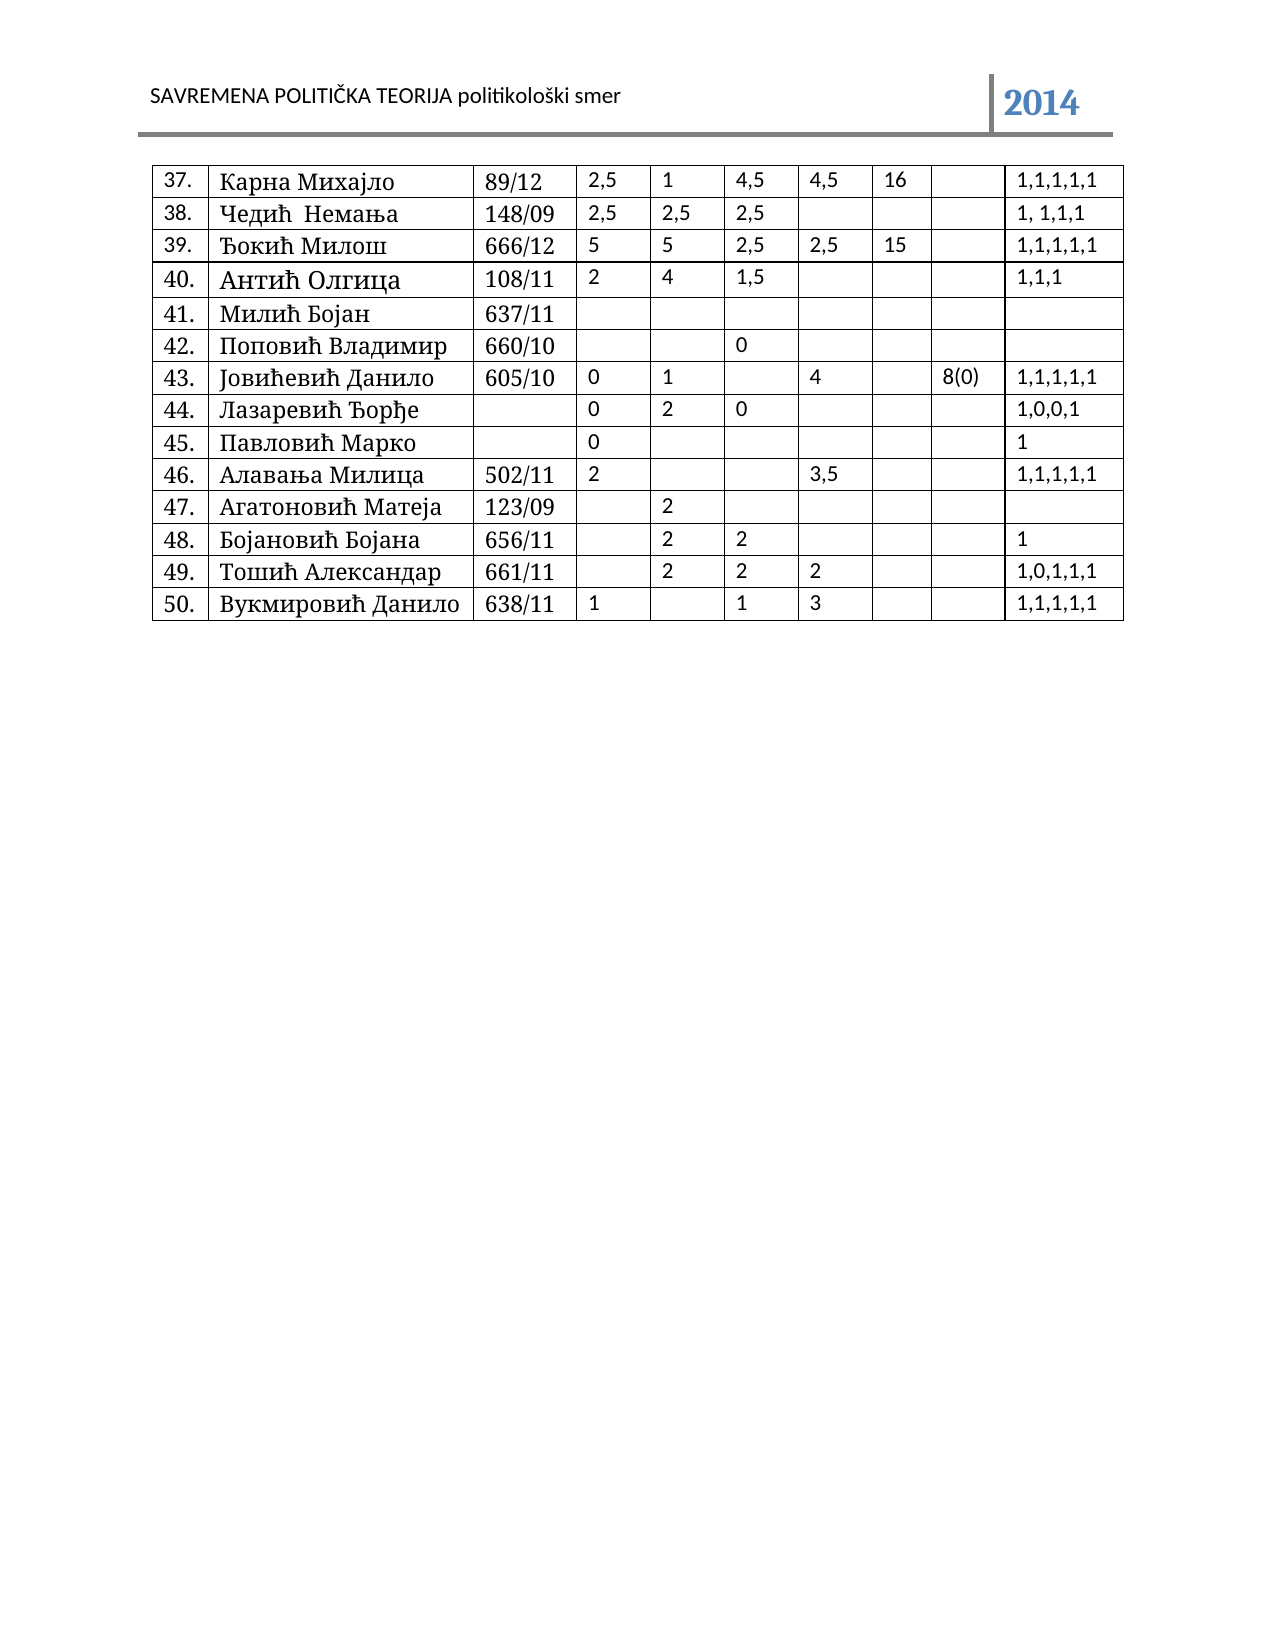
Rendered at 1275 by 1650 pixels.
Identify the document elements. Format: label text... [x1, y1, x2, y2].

table_cell 43. [153, 362, 208, 393]
table_cell 638/11 [474, 588, 576, 619]
table_cell 0 [725, 330, 798, 361]
table_cell 1,1,1,1,1 [1006, 230, 1123, 261]
table_cell 1 [651, 166, 724, 197]
table_cell 40. [153, 263, 208, 297]
table_cell 15 [873, 230, 931, 261]
table_cell 4 [799, 362, 872, 393]
table_cell [651, 330, 724, 361]
table_cell Павловић Марко [209, 427, 473, 458]
table_cell 44. [153, 395, 208, 426]
table_cell 666/12 [474, 230, 576, 261]
table_cell [725, 427, 798, 458]
table_cell [725, 362, 798, 393]
table_cell 637/11 [474, 298, 576, 329]
table_cell [932, 198, 1004, 229]
table_cell 2 [651, 556, 724, 587]
table_cell 2 [651, 395, 724, 426]
table_cell 2 [725, 524, 798, 555]
table_cell 108/11 [474, 263, 576, 297]
table_cell [932, 556, 1004, 587]
table_cell [651, 427, 724, 458]
table_cell 1,1,1,1,1 [1006, 166, 1123, 197]
table_cell [799, 395, 872, 426]
table_cell 4,5 [799, 166, 872, 197]
table_cell 41. [153, 298, 208, 329]
table_cell 16 [873, 166, 931, 197]
table_cell 5 [651, 230, 724, 261]
table_cell Алавања Милица [209, 459, 473, 490]
table_cell 1,1,1,1,1 [1006, 459, 1123, 490]
table_cell Ђокић Милош [209, 230, 473, 261]
table_cell [799, 524, 872, 555]
table_cell 45. [153, 427, 208, 458]
table_cell 2 [577, 263, 650, 297]
table_cell 1,0,1,1,1 [1006, 556, 1123, 587]
table_cell 39. [153, 230, 208, 261]
table_cell 1, 1,1,1 [1006, 198, 1123, 229]
table_cell 502/11 [474, 459, 576, 490]
table_cell Чедић Немања [209, 198, 473, 229]
table_cell 2,5 [577, 198, 650, 229]
table_cell 5 [577, 230, 650, 261]
table_cell [799, 491, 872, 523]
table_cell 2 [725, 556, 798, 587]
table_cell 0 [577, 395, 650, 426]
table_cell [932, 491, 1004, 523]
table_cell Антић Олгица [209, 263, 473, 297]
table_cell [577, 524, 650, 555]
table_cell 1 [1006, 524, 1123, 555]
table_cell [474, 427, 576, 458]
table_cell Лазаревић Ђорђе [209, 395, 473, 426]
table_cell 37. [153, 166, 208, 197]
table_cell 0 [725, 395, 798, 426]
table_cell [577, 330, 650, 361]
table_cell [932, 166, 1004, 197]
table_cell [873, 395, 931, 426]
table_cell 1,1,1,1,1 [1006, 362, 1123, 393]
table_cell [873, 330, 931, 361]
table_cell 8(0) [932, 362, 1004, 393]
table_cell 2,5 [725, 198, 798, 229]
table_cell [799, 330, 872, 361]
table_cell [651, 588, 724, 619]
table_cell 38. [153, 198, 208, 229]
table_cell 49. [153, 556, 208, 587]
table_cell [725, 491, 798, 523]
table_cell [873, 524, 931, 555]
table_cell [932, 459, 1004, 490]
table_cell Вукмировић Данило [209, 588, 473, 619]
table_cell 0 [577, 362, 650, 393]
table_cell 4,5 [725, 166, 798, 197]
table_cell [725, 298, 798, 329]
table_cell [651, 298, 724, 329]
table_cell 89/12 [474, 166, 576, 197]
table_cell [577, 298, 650, 329]
table_cell 3,5 [799, 459, 872, 490]
table_cell 2 [651, 491, 724, 523]
table_cell [873, 198, 931, 229]
table_cell [932, 524, 1004, 555]
table_cell [873, 263, 931, 297]
table_cell [1006, 298, 1123, 329]
table_cell [932, 263, 1004, 297]
table_cell [873, 298, 931, 329]
table_cell Поповић Владимир [209, 330, 473, 361]
table_cell [474, 395, 576, 426]
table_cell Милић Бојан [209, 298, 473, 329]
table_cell 48. [153, 524, 208, 555]
table_cell Карна Михајло [209, 166, 473, 197]
table_cell [873, 362, 931, 393]
table_cell 1,1,1 [1006, 263, 1123, 297]
table_cell [932, 330, 1004, 361]
table_cell [1006, 330, 1123, 361]
table_cell Тошић Александар [209, 556, 473, 587]
table_cell [873, 556, 931, 587]
table_cell 46. [153, 459, 208, 490]
table_cell [932, 588, 1004, 619]
table_cell 2,5 [651, 198, 724, 229]
table_cell 2 [577, 459, 650, 490]
table_cell 42. [153, 330, 208, 361]
table_cell 1,5 [725, 263, 798, 297]
table_cell [725, 459, 798, 490]
table_cell 1,0,0,1 [1006, 395, 1123, 426]
table_cell 4 [651, 263, 724, 297]
table_cell 47. [153, 491, 208, 523]
table_cell [873, 588, 931, 619]
table_cell 660/10 [474, 330, 576, 361]
table_cell [799, 263, 872, 297]
table_cell 123/09 [474, 491, 576, 523]
table_cell [932, 395, 1004, 426]
table_cell [799, 298, 872, 329]
table_cell Агатоновић Матеја [209, 491, 473, 523]
table_cell 1 [651, 362, 724, 393]
table_cell 1 [577, 588, 650, 619]
table_cell 656/11 [474, 524, 576, 555]
table_cell 2,5 [799, 230, 872, 261]
table_cell 1 [725, 588, 798, 619]
table_cell [651, 459, 724, 490]
table_cell [932, 298, 1004, 329]
table_cell 1 [1006, 427, 1123, 458]
table_cell 0 [577, 427, 650, 458]
table_cell 3 [799, 588, 872, 619]
table_cell [799, 198, 872, 229]
table_cell [577, 556, 650, 587]
table_cell 2 [651, 524, 724, 555]
table_cell [873, 427, 931, 458]
table_cell 2,5 [725, 230, 798, 261]
table_cell [799, 427, 872, 458]
table_cell 2 [799, 556, 872, 587]
table_cell [873, 491, 931, 523]
table_cell [873, 459, 931, 490]
table_cell 148/09 [474, 198, 576, 229]
table_cell 50. [153, 588, 208, 619]
table_cell Бојановић Бојана [209, 524, 473, 555]
table_cell [1006, 491, 1123, 523]
table_cell [577, 491, 650, 523]
table_cell 2,5 [577, 166, 650, 197]
table_cell 661/11 [474, 556, 576, 587]
table_cell 605/10 [474, 362, 576, 393]
table_cell [932, 427, 1004, 458]
table_cell 1,1,1,1,1 [1006, 588, 1123, 619]
table_cell [932, 230, 1004, 261]
table_cell Јовићевић Данило [209, 362, 473, 393]
